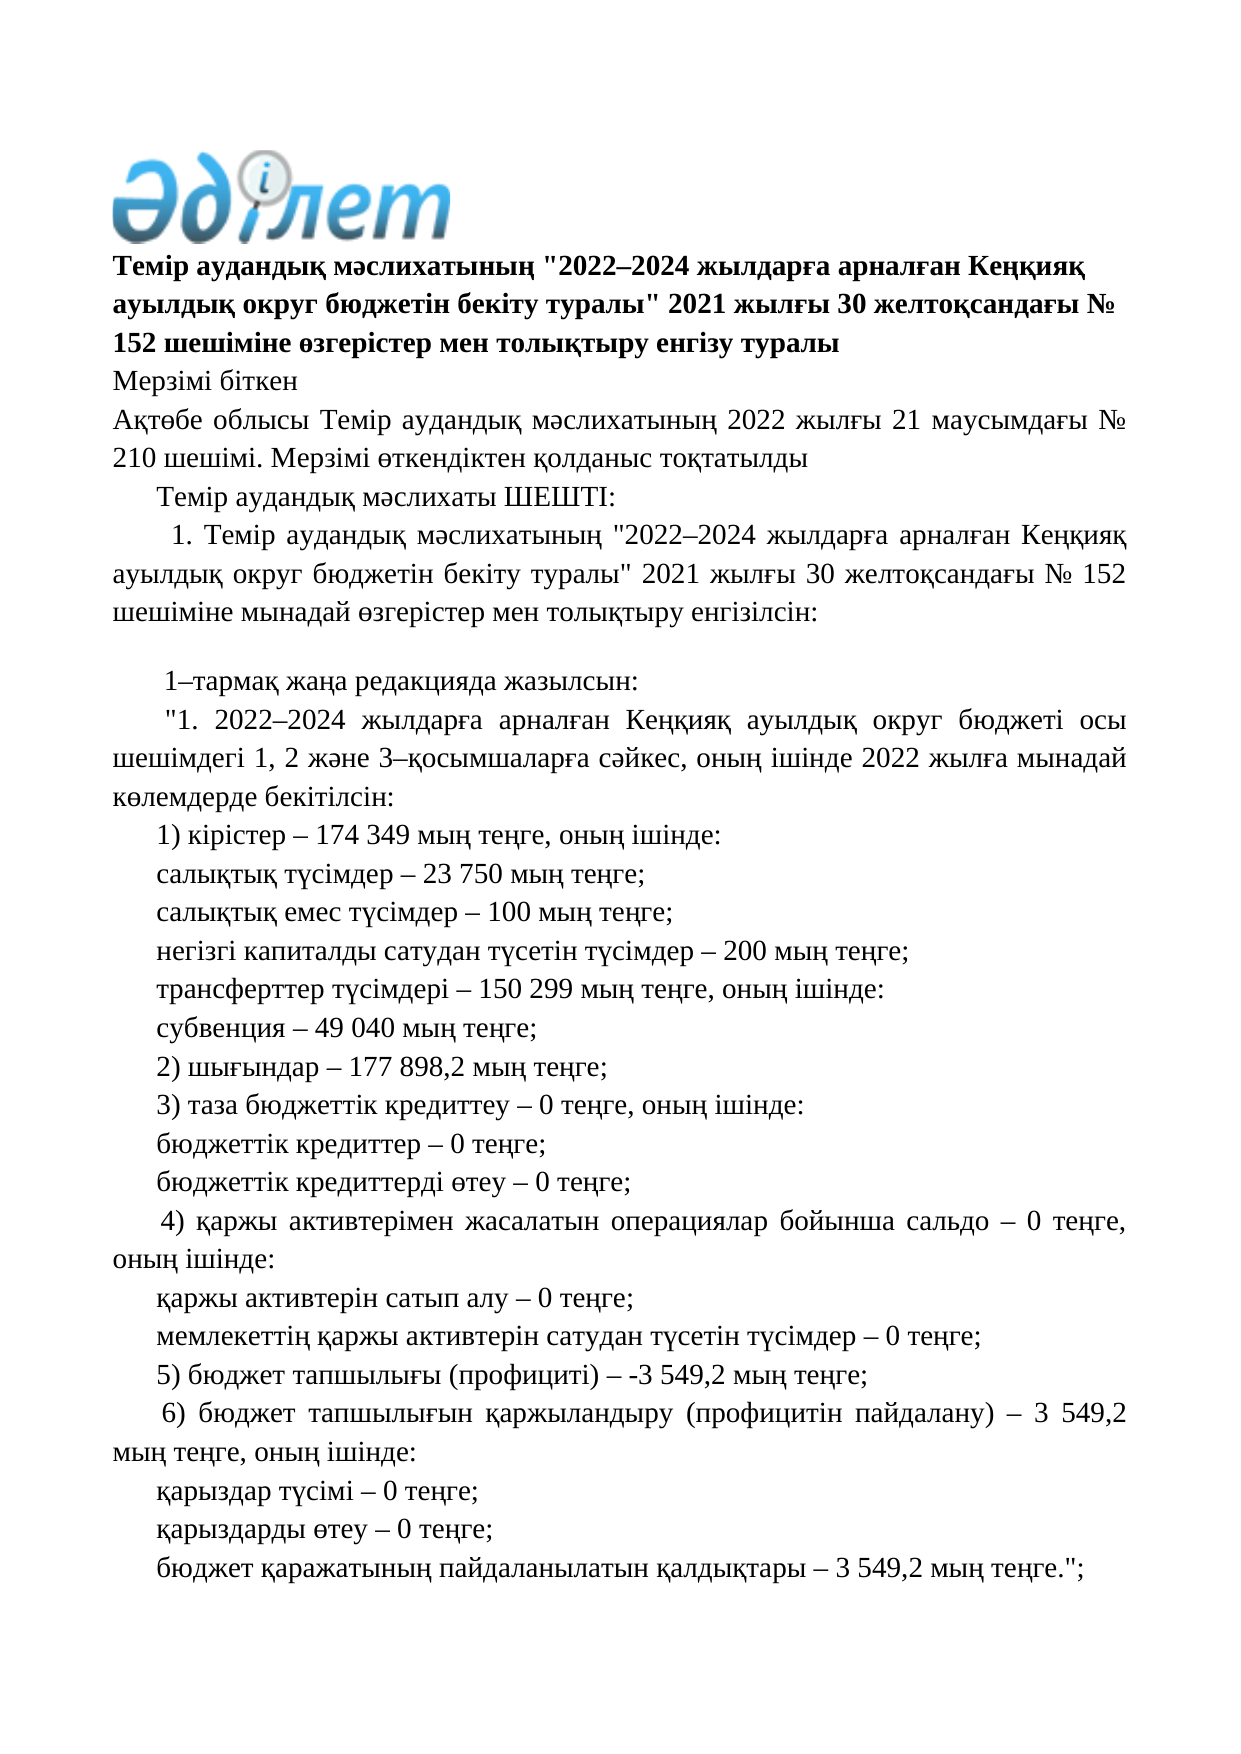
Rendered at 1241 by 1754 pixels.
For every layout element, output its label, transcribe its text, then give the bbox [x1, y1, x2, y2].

text трансферттер түсімдері – 150 299 мың теңге, оның ішінде: [112, 972, 1128, 1005]
text Ақтөбе облысы Темір аудандық мәслихатының 2022 жылғы 21 маусымдағы № 210 шешімі. Мерзімі өткендіктен қолданыс тоқтатылды [112, 402, 1128, 474]
text 1. Темір аудандық мәслихатының "2022–2024 жылдарға арналған Кеңқияқ ауылдық округ бюджетін бекіту туралы" 2021 жылғы 30 желтоқсандағы № 152 шешіміне мынадай өзгерістер мен толықтыру енгізілсін: [112, 517, 1128, 628]
text 5) бюджет тапшылығы (профициті) – -3 549,2 мың теңге; [112, 1357, 1128, 1391]
text Темір аудандық мәслихатының "2022–2024 жылдарға арналған Кеңқияқ ауылдық округ бюджетін бекіту туралы" 2021 жылғы 30 желтоқсандағы № 152 шешіміне өзгерістер мен толықтыру енгізу туралы [112, 248, 1128, 358]
text мемлекеттің қаржы активтерін сатудан түсетін түсімдер – 0 теңге; [112, 1318, 1128, 1352]
text 6) бюджет тапшылығын қаржыландыру (профицитін пайдалану) – 3 549,2 мың теңге, оның ішінде: [112, 1396, 1128, 1468]
text Мерзімі біткен [112, 363, 1128, 397]
text субвенция – 49 040 мың теңге; [112, 1010, 1128, 1044]
text бюджеттік кредиттер – 0 теңге; [112, 1126, 1128, 1159]
text негізгі капиталды сатудан түсетін түсімдер – 200 мың теңге; [112, 933, 1128, 967]
text қарыздарды өтеу – 0 теңге; [112, 1511, 1128, 1545]
text 1–тармақ жаңа редакцияда жазылсын: [112, 663, 1128, 697]
text бюджет қаражатының пайдаланылатын қалдықтары – 3 549,2 мың теңге."; [112, 1550, 1128, 1583]
text Темір аудандық мәслихаты ШЕШТІ: [112, 479, 1128, 512]
text 1) кірістер – 174 349 мың теңге, оның ішінде: [112, 817, 1128, 851]
text салықтық емес түсімдер – 100 мың теңге; [112, 894, 1128, 928]
text 2) шығындар – 177 898,2 мың теңге; [112, 1049, 1128, 1082]
text салықтық түсімдер – 23 750 мың теңге; [112, 856, 1128, 889]
text бюджеттік кредиттерді өтеу – 0 теңге; [112, 1164, 1128, 1198]
text 4) қаржы активтерiмен жасалатын операциялар бойынша сальдо – 0 теңге, оның ішінде: [112, 1203, 1128, 1275]
text 3) таза бюджеттік кредиттеу – 0 теңге, оның ішінде: [112, 1087, 1128, 1121]
text қаржы активтерiн сатып алу – 0 теңге; [112, 1280, 1128, 1313]
text "1. 2022–2024 жылдарға арналған Кеңқияқ ауылдық округ бюджеті осы шешімдегі 1, 2 және 3–қосымшаларға сәйкес, оның ішінде 2022 жылға мынадай көлемдерде бекітілсін: [112, 702, 1128, 812]
text қарыздар түсімі – 0 теңге; [112, 1473, 1128, 1506]
picture [112, 150, 451, 244]
